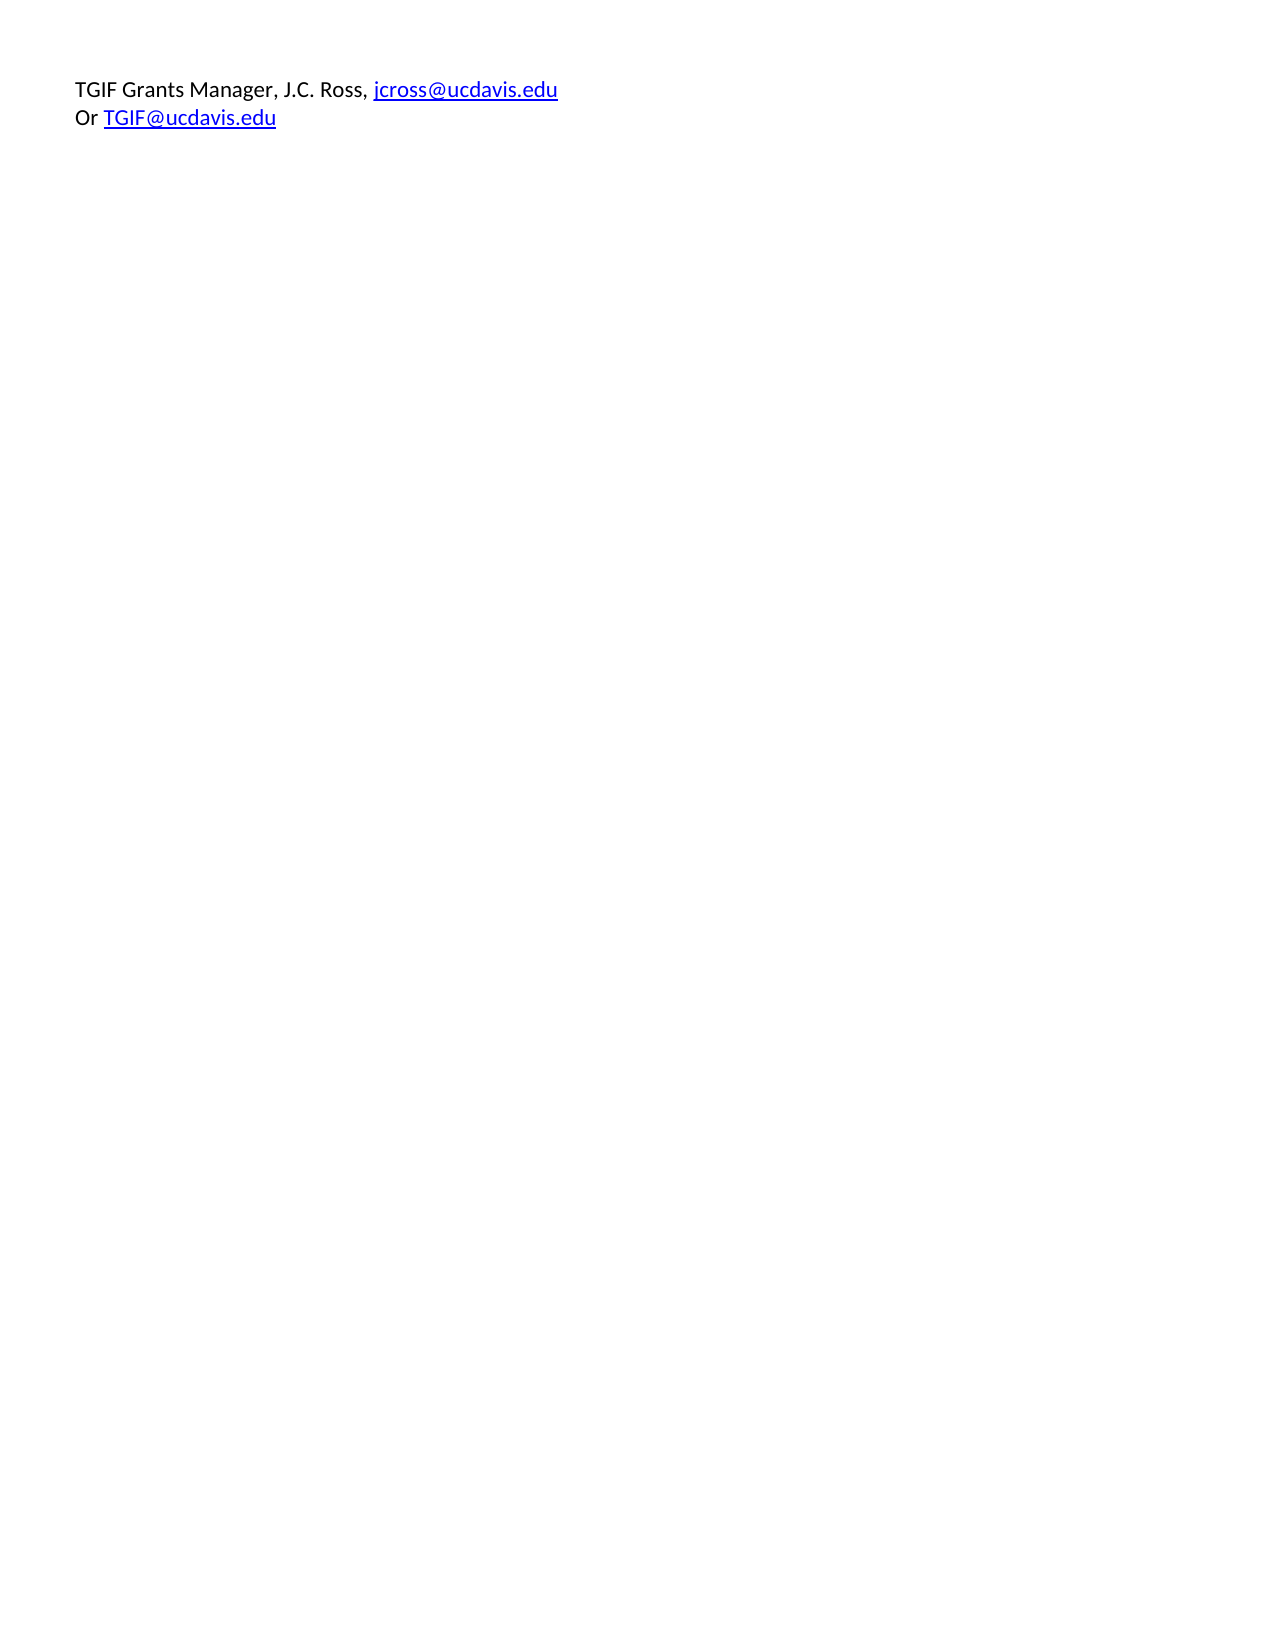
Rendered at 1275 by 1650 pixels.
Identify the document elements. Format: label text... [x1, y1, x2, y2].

text Or TGIF@ucdavis.edu [75, 103, 1200, 131]
text TGIF Grants Manager, J.C. Ross, jcross@ucdavis.edu [75, 75, 1200, 103]
